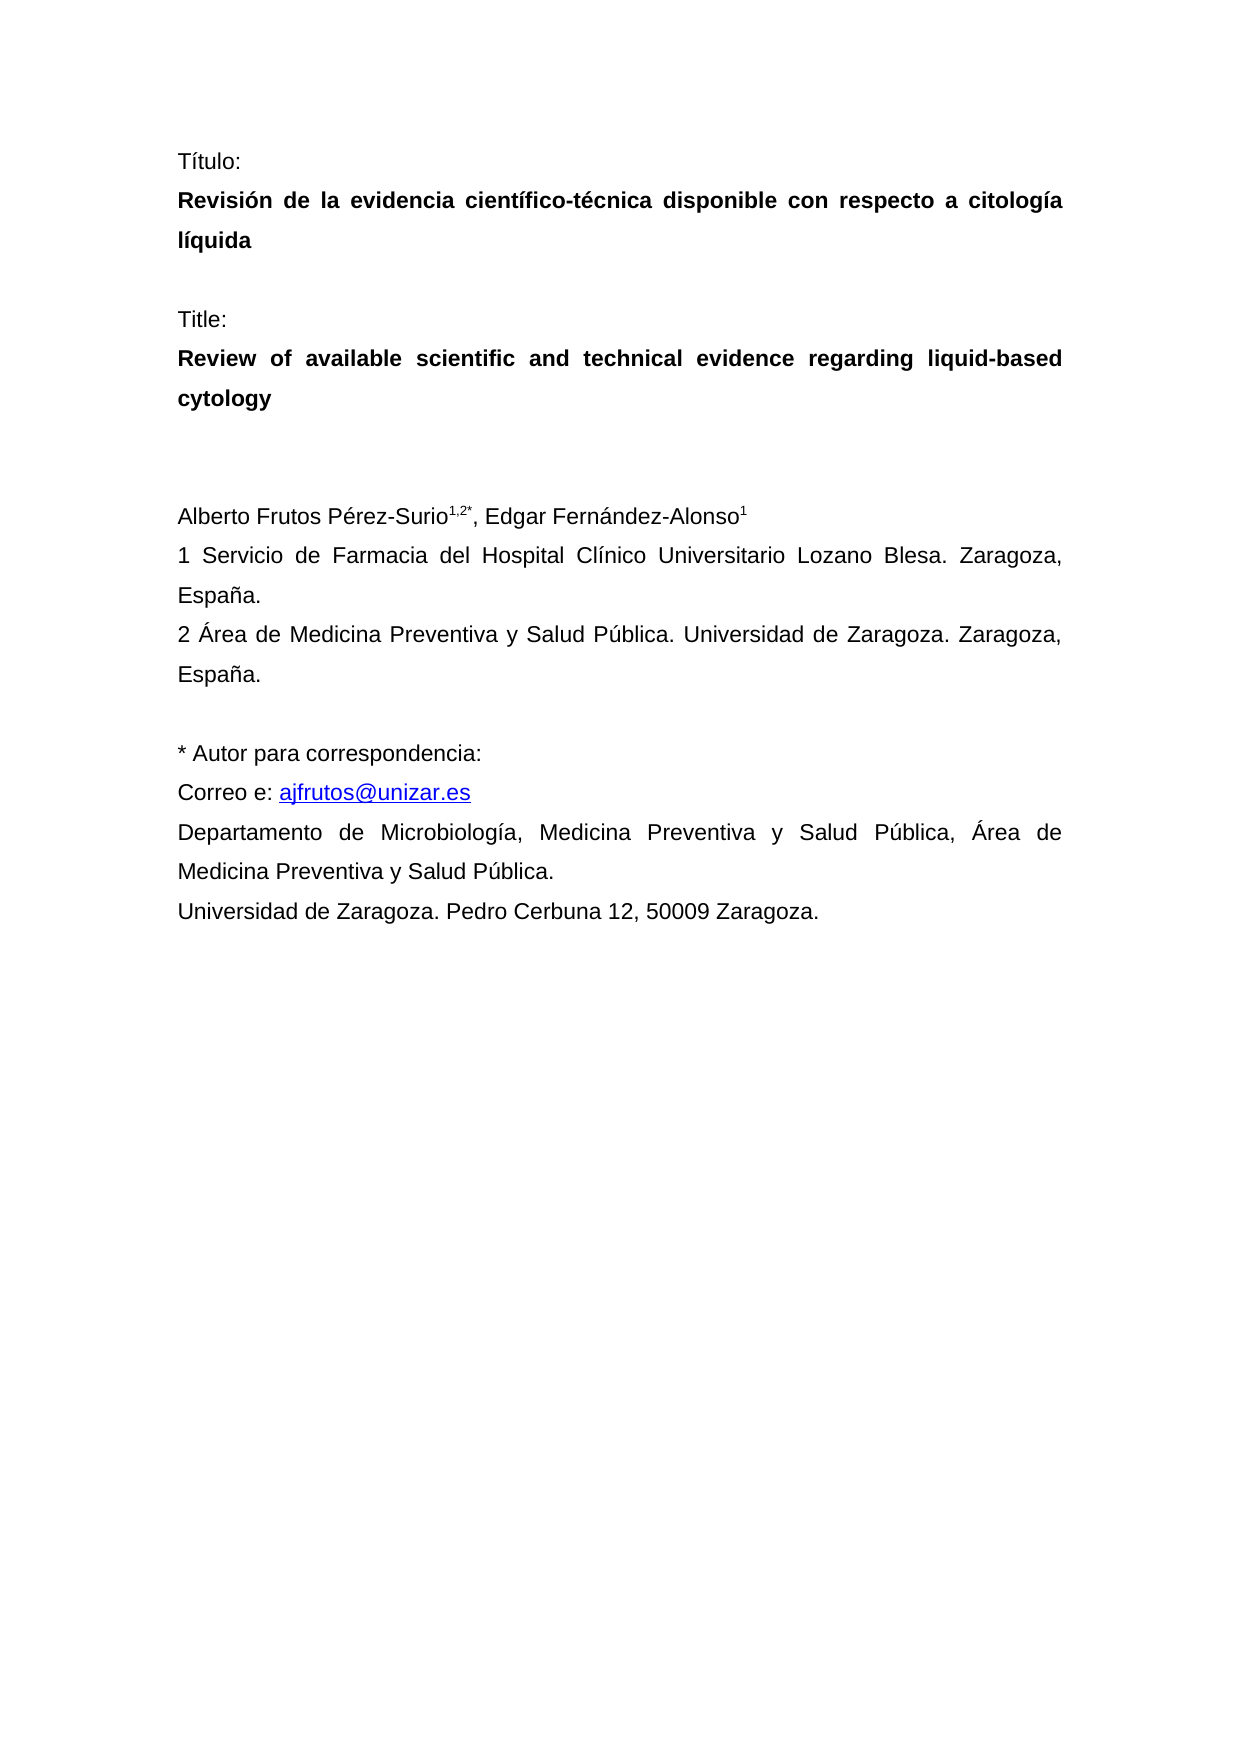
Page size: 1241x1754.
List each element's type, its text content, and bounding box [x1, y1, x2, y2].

text Correo e: ajfrutos@unizar.es [177, 779, 1063, 806]
text Universidad de Zaragoza. Pedro Cerbuna 12, 50009 Zaragoza. [177, 898, 1063, 924]
text Departamento de Microbiología, Medicina Preventiva y Salud Pública, Área de Medicina Preventiva y Salud Pública. [177, 819, 1063, 884]
text Title: [177, 306, 1063, 332]
text 2 Área de Medicina Preventiva y Salud Pública. Universidad de Zaragoza. Zaragoza, España. [177, 621, 1063, 687]
text 1 Servicio de Farmacia del Hospital Clínico Universitario Lozano Blesa. Zaragoza, España. [177, 542, 1063, 608]
text Alberto Frutos Pérez-Surio1,2*, Edgar Fernández-Alonso1 [177, 503, 1063, 529]
text * Autor para correspondencia: [177, 740, 1063, 766]
text Revisión de la evidencia científico-técnica disponible con respecto a citología líquida [177, 187, 1063, 253]
text Review of available scientific and technical evidence regarding liquid-based cytology [177, 345, 1063, 411]
text Título: [177, 148, 1063, 174]
